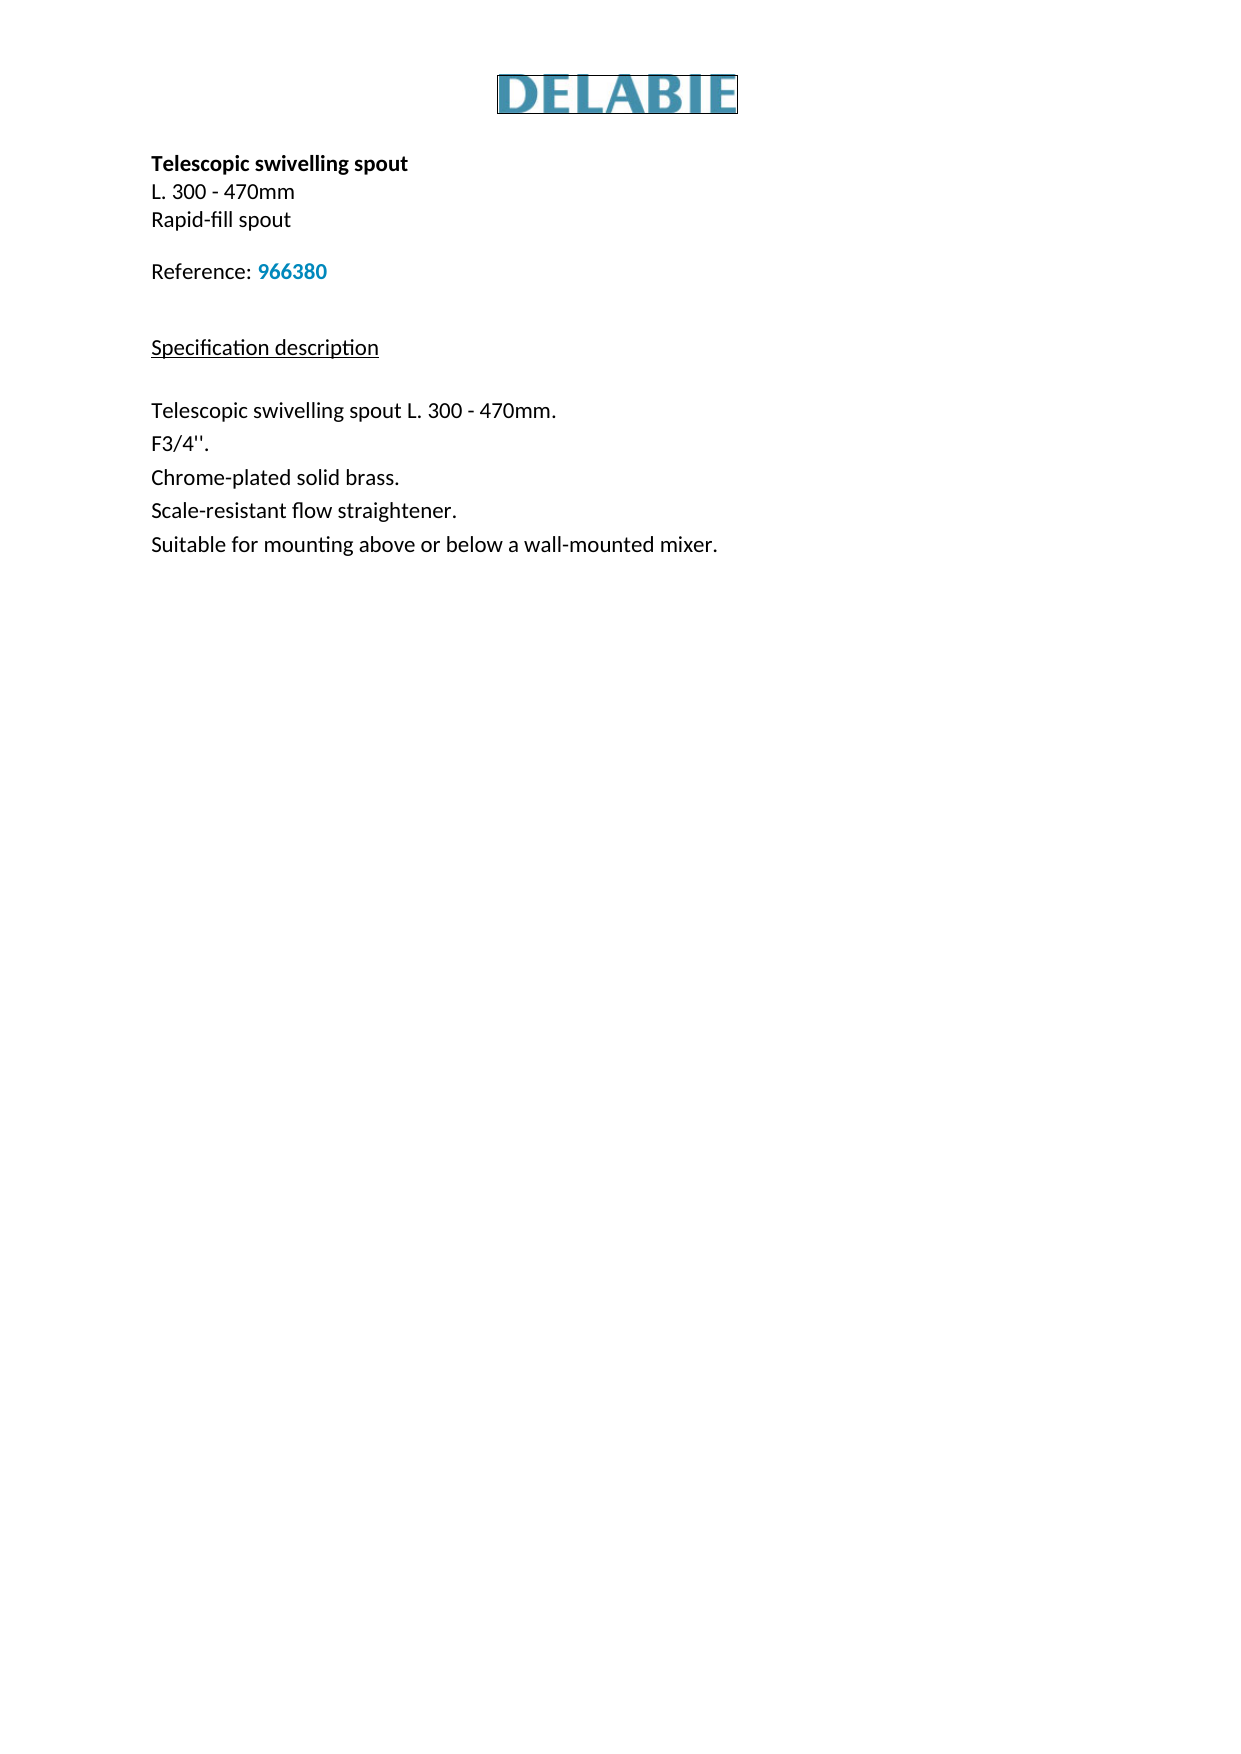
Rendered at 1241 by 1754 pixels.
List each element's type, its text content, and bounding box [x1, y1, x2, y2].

text Rapid-fill spout [151, 205, 1084, 233]
picture [498, 76, 737, 113]
text Scale-resistant flow straightener. [151, 497, 1084, 525]
text F3/4''. [151, 429, 1084, 458]
text Suitable for mounting above or below a wall-mounted mixer. [151, 530, 1084, 558]
text L. 300 - 470mm [151, 177, 1084, 205]
text Chrome-plated solid brass. [151, 463, 1084, 491]
text Specification description [151, 333, 1084, 361]
text Reference: 966380 [151, 257, 1084, 285]
text Telescopic swivelling spout L. 300 - 470mm. [151, 396, 1084, 424]
text Telescopic swivelling spout [151, 149, 1084, 177]
